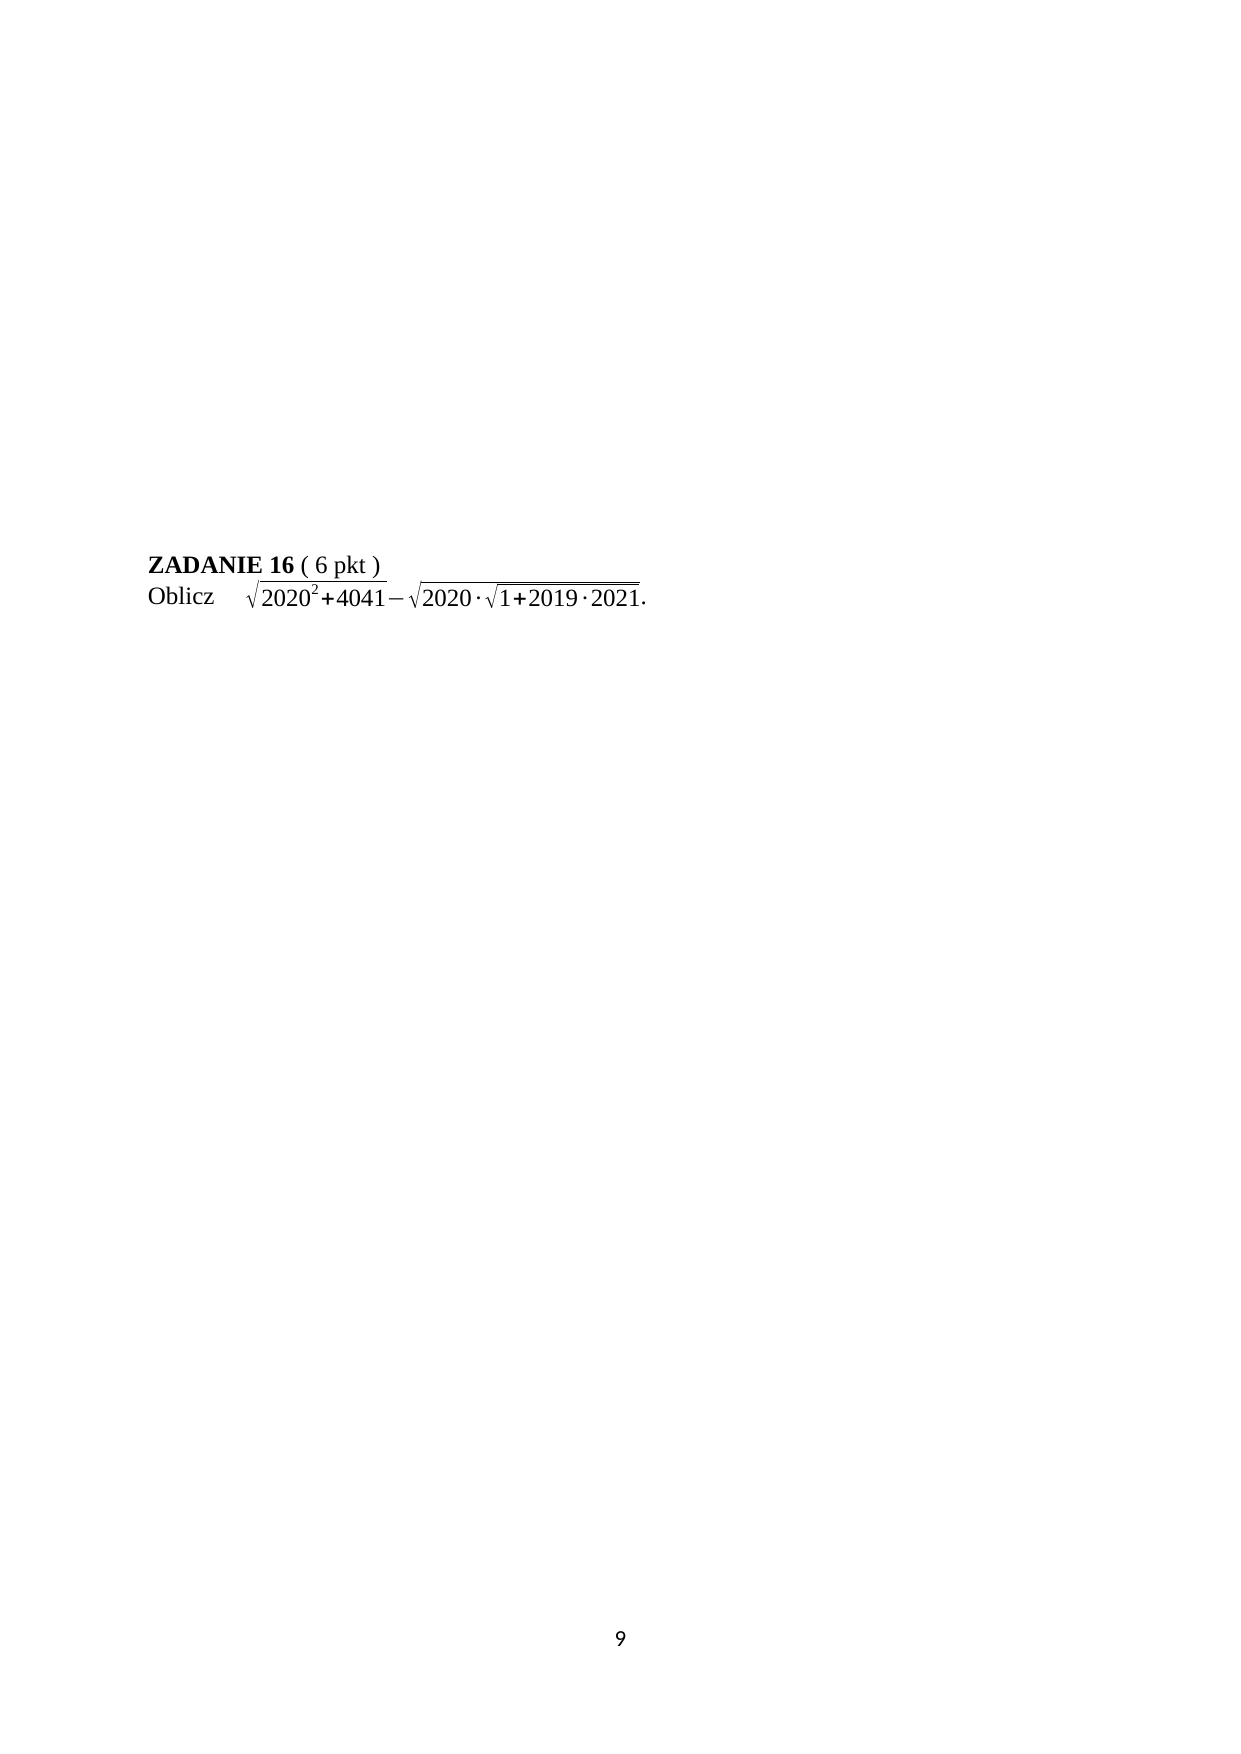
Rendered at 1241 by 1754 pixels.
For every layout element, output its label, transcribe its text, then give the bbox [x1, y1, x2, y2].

text Oblicz . [148, 579, 1093, 612]
text ZADANIE 16 ( 6 pkt ) [148, 550, 1093, 579]
